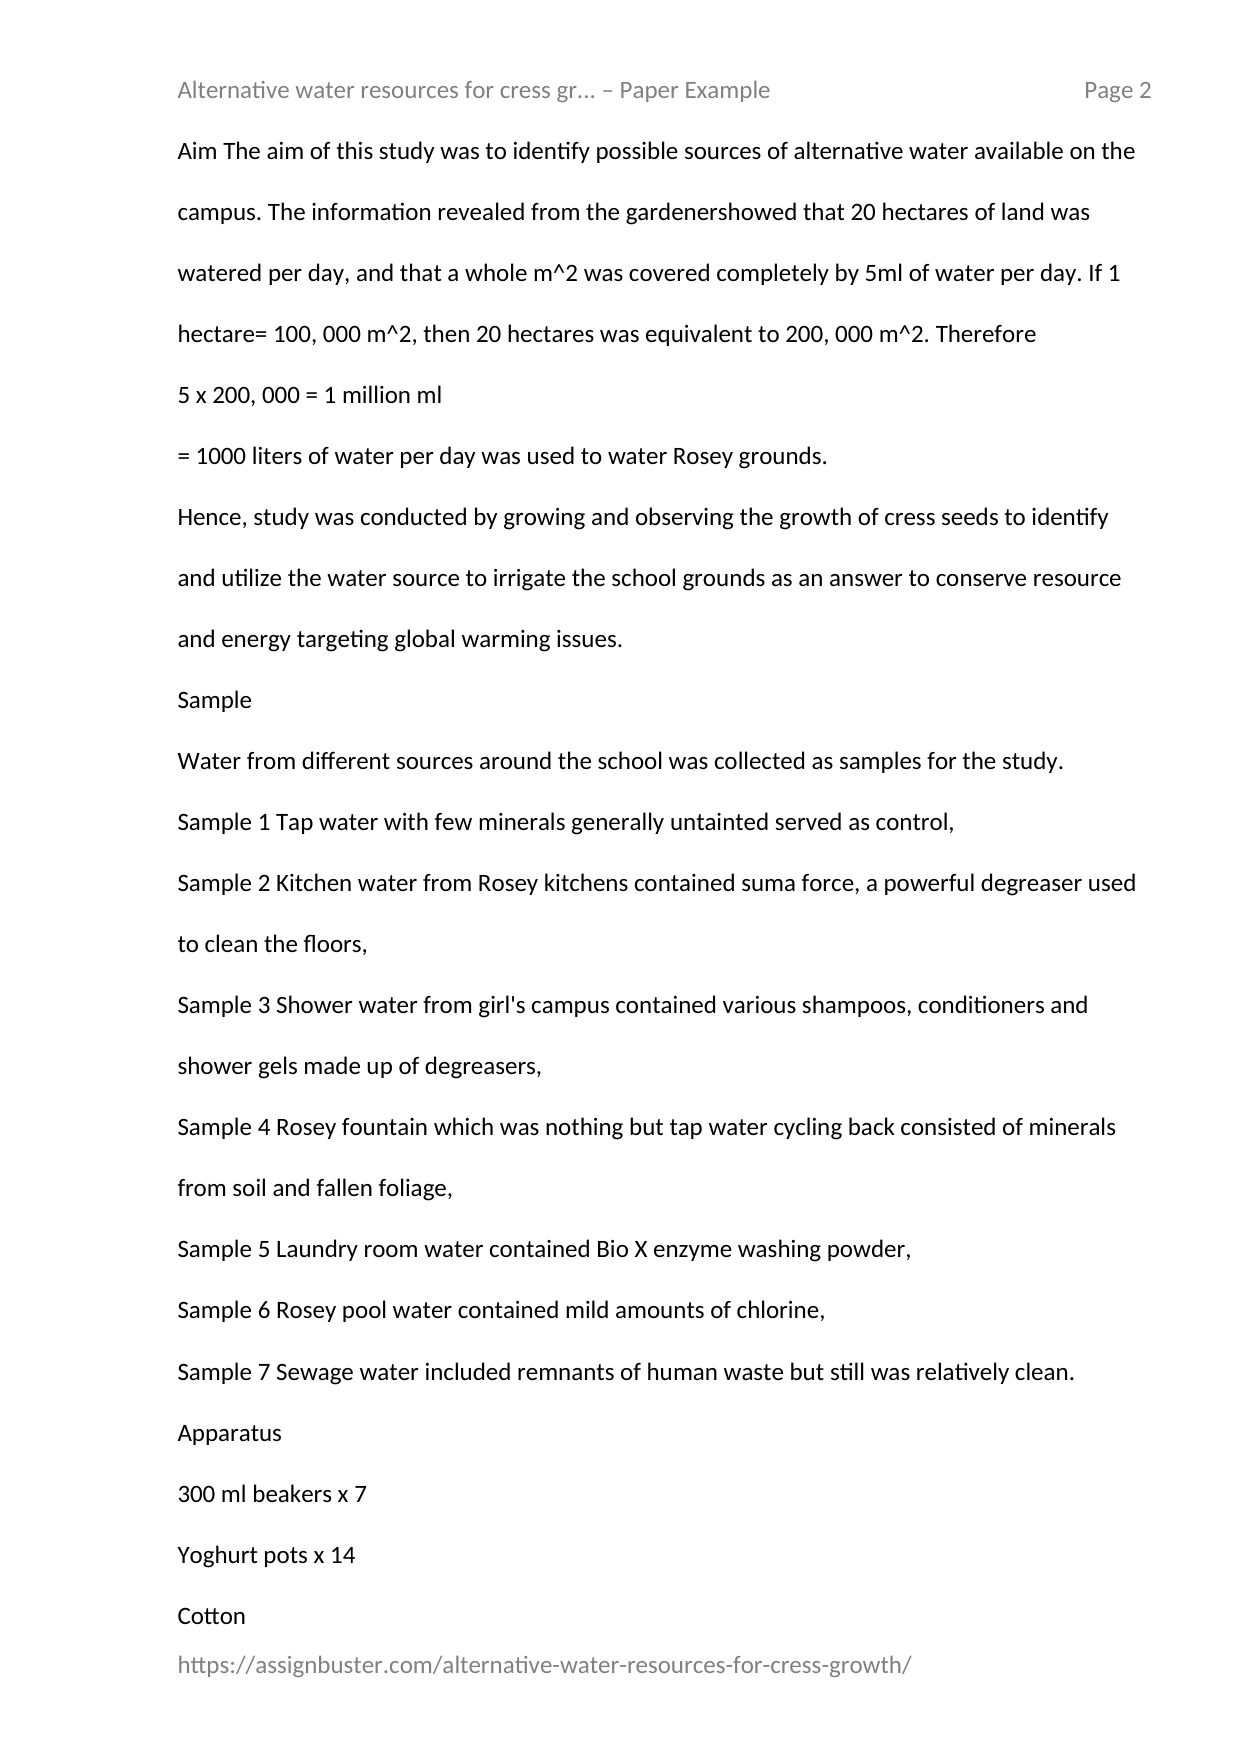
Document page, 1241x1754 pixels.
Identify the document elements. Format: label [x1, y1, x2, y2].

text [177, 135, 1152, 1630]
